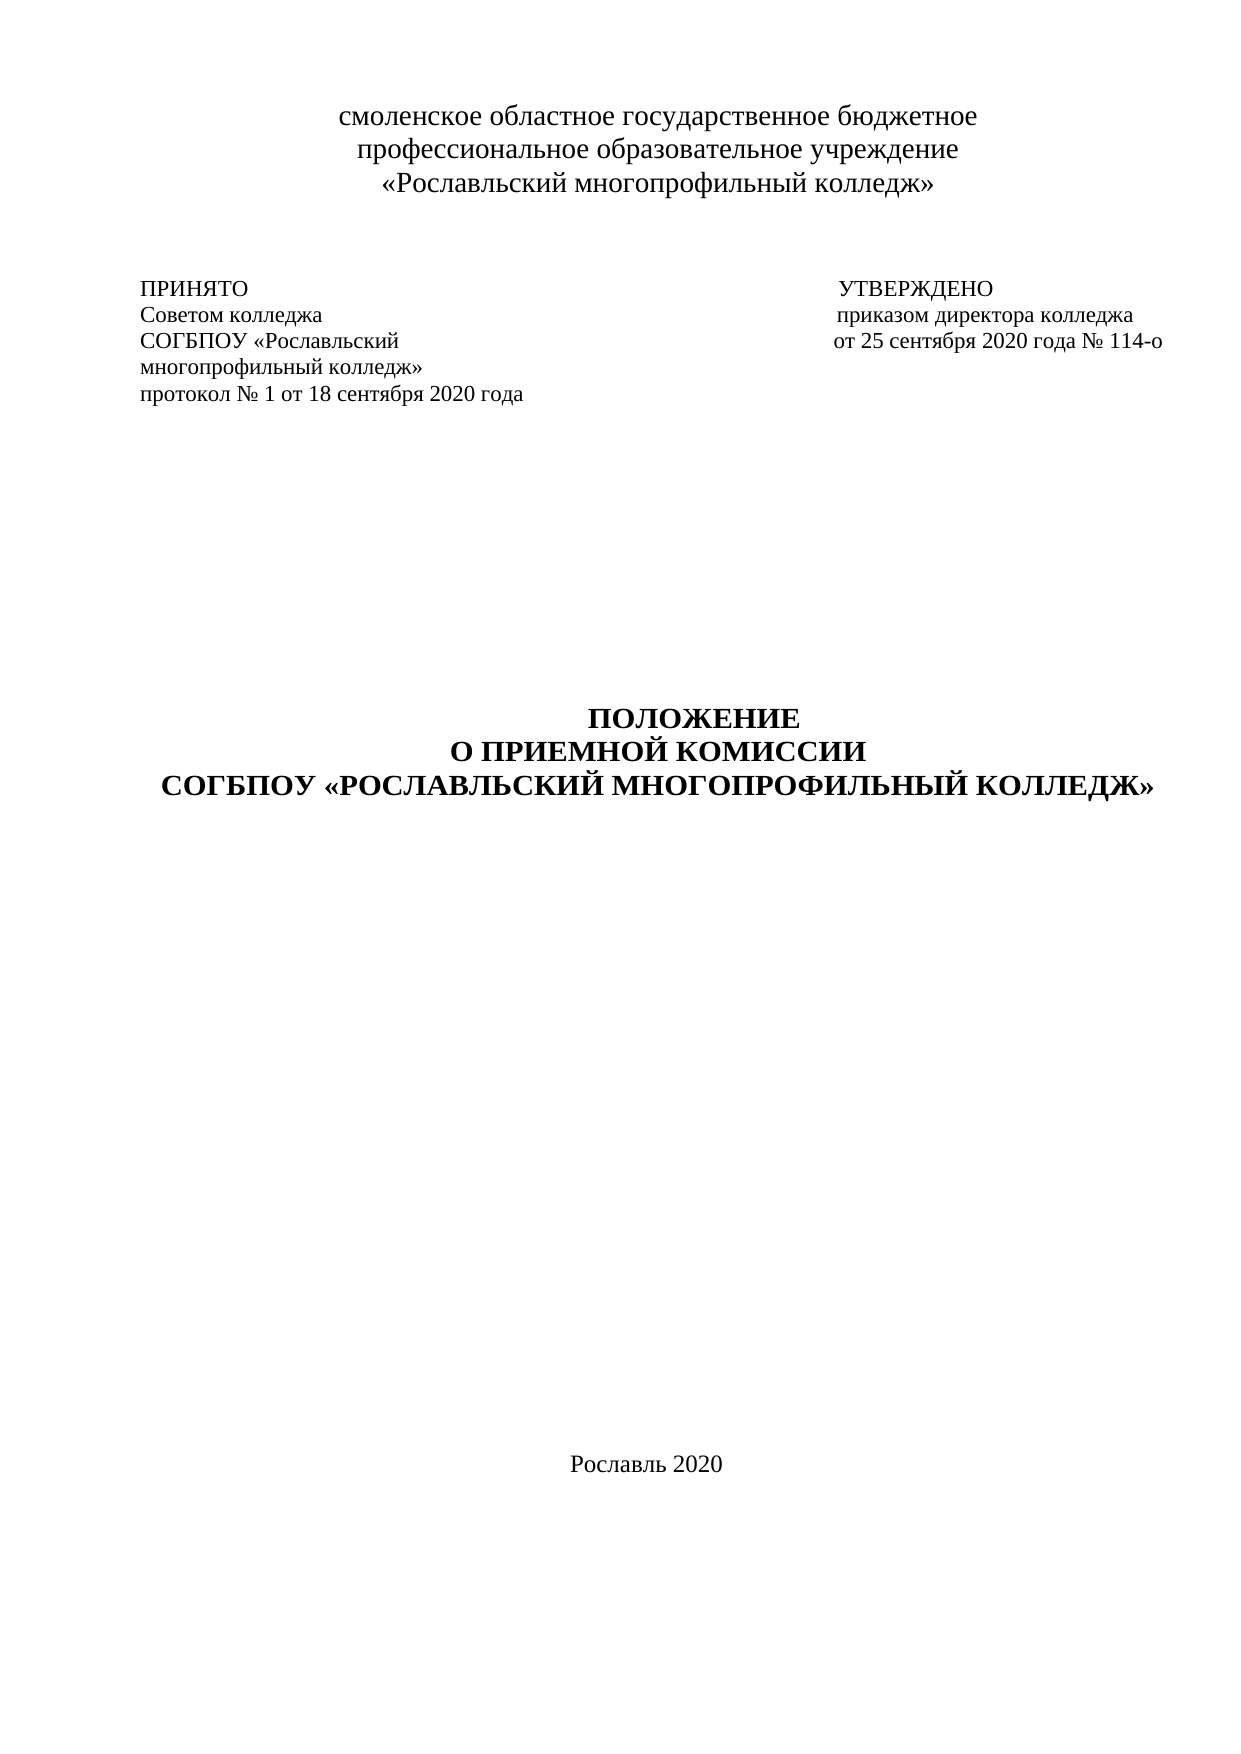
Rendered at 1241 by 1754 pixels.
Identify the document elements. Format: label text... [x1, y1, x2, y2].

text профессиональное образовательное учреждение [140, 132, 1176, 165]
text СОГБПОУ «РОСЛАВЛЬСКИЙ МНОГОПРОФИЛЬНЫЙ КОЛЛЕДЖ» [140, 768, 1176, 802]
text О ПРИЕМНОЙ КОМИССИИ [140, 734, 1176, 768]
text протокол № 1 от 18 сентября 2020 года [140, 380, 1176, 407]
text Рославль 2020 [140, 1449, 1153, 1478]
text ПОЛОЖЕНИЕ [212, 701, 1176, 734]
text СОГБПОУ «Рославльский от 25 сентября 2020 года № 114-о [140, 328, 1176, 354]
text смоленское областное государственное бюджетное [140, 98, 1176, 132]
text «Рославльский многопрофильный колледж» [140, 165, 1176, 199]
text Советом колледжа приказом директора колледжа [140, 301, 1176, 328]
text многопрофильный колледж» [140, 354, 1176, 380]
text ПРИНЯТО УТВЕРЖДЕНО [140, 275, 1176, 301]
